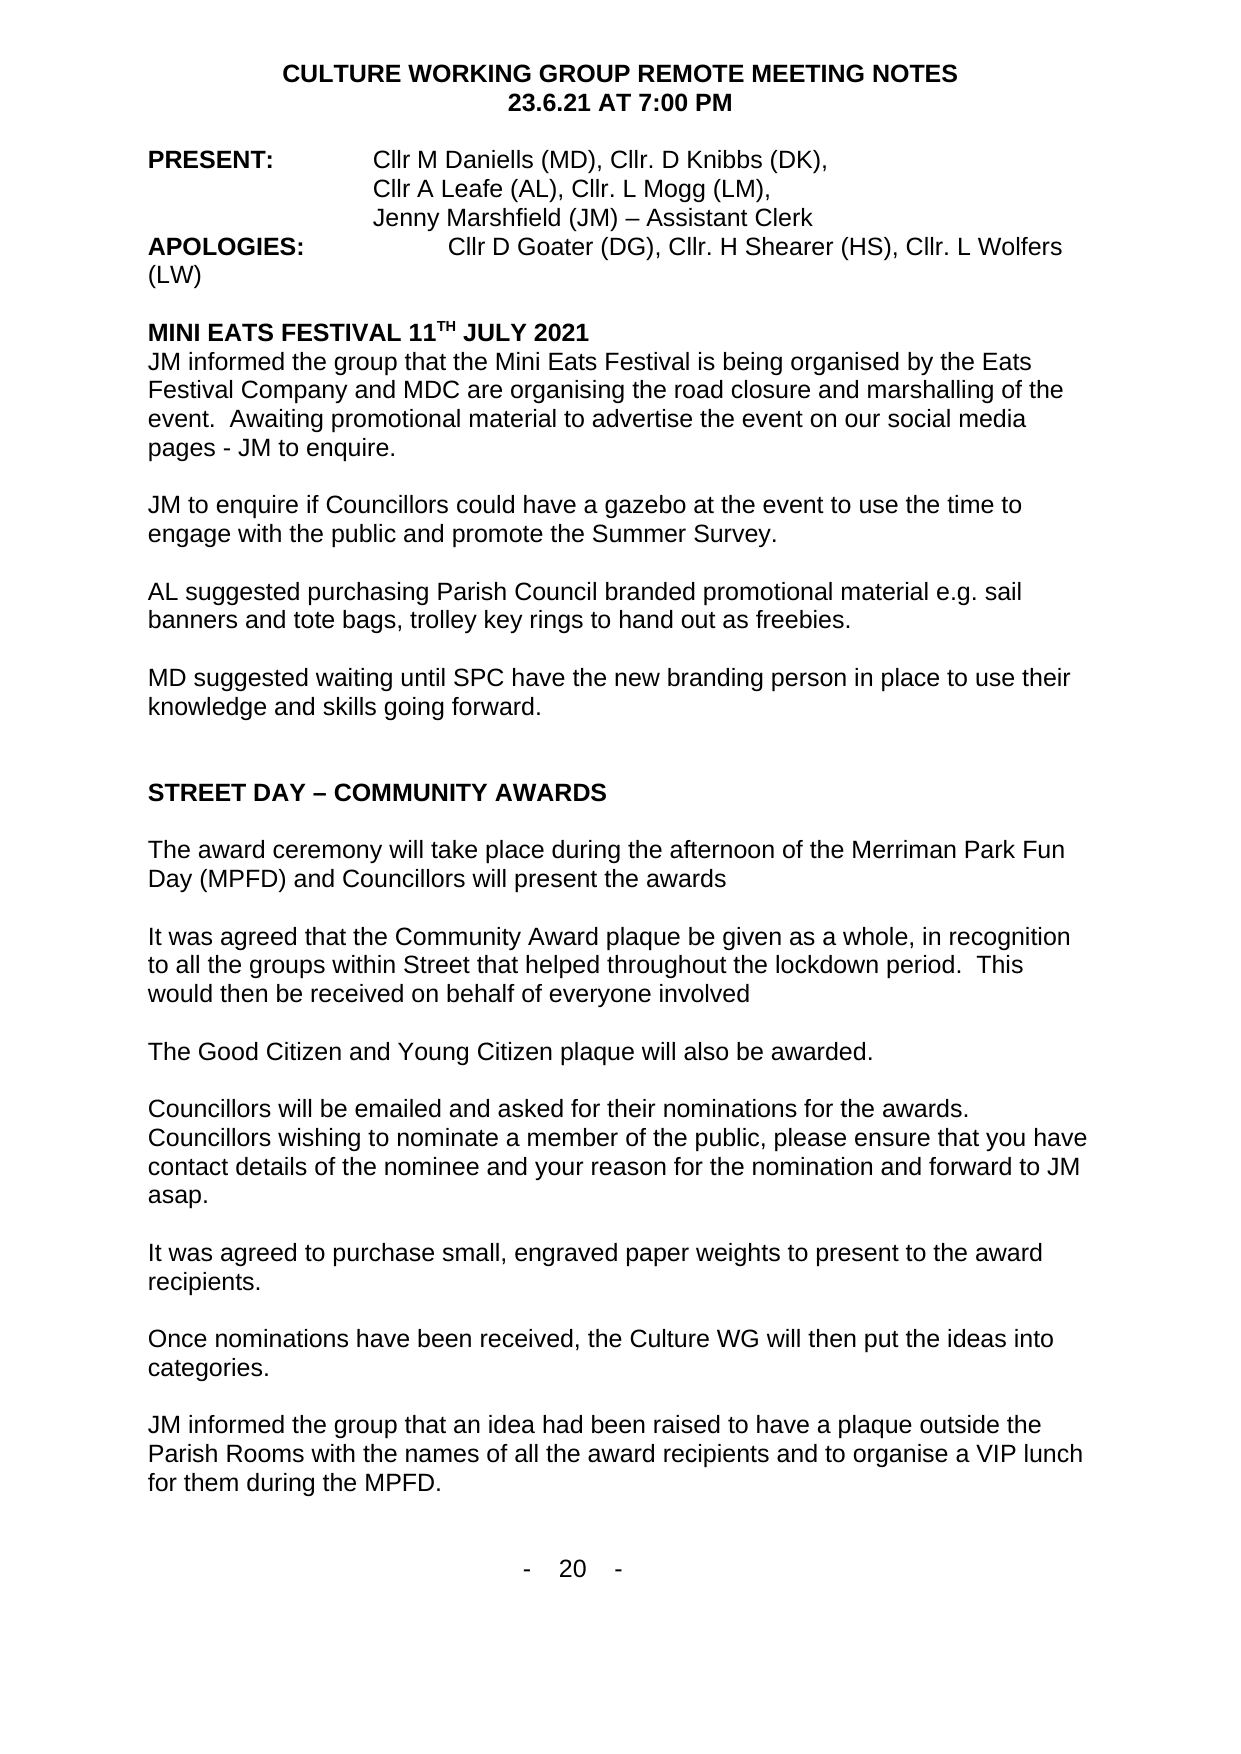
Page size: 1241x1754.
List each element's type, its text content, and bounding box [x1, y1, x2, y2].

text CULTURE WORKING GROUP REMOTE MEETING NOTES [148, 59, 1092, 88]
text The award ceremony will take place during the afternoon of the Merriman Park Fun Day (MPFD) and Councillors will present the awards [148, 835, 1092, 893]
text MINI EATS FESTIVAL 11TH JULY 2021 [148, 318, 1092, 347]
text It was agreed that the Community Award plaque be given as a whole, in recognition to all the groups within Street that helped throughout the lockdown period. This would then be received on behalf of everyone involved [148, 922, 1092, 1008]
text Jenny Marshfield (JM) – Assistant Clerk [298, 203, 1092, 232]
text Cllr A Leafe (AL), Cllr. L Mogg (LM), [298, 174, 1092, 203]
text 23.6.21 AT 7:00 PM [148, 88, 1092, 117]
text APOLOGIES: Cllr D Goater (DG), Cllr. H Shearer (HS), Cllr. L Wolfers (LW) [148, 232, 1092, 289]
text PRESENT: Cllr M Daniells (MD), Cllr. D Knibbs (DK), [148, 145, 1092, 174]
text The Good Citizen and Young Citizen plaque will also be awarded. [148, 1037, 1092, 1065]
text MD suggested waiting until SPC have the new branding person in place to use their knowledge and skills going forward. [148, 663, 1092, 720]
text JM informed the group that an idea had been raised to have a plaque outside the Parish Rooms with the names of all the award recipients and to organise a VIP lunch for them during the MPFD. [148, 1410, 1092, 1497]
text JM informed the group that the Mini Eats Festival is being organised by the Eats Festival Company and MDC are organising the road closure and marshalling of the event. Awaiting promotional material to advertise the event on our social media pages - JM to enquire. [148, 347, 1092, 462]
text Councillors will be emailed and asked for their nominations for the awards. Councillors wishing to nominate a member of the public, please ensure that you have contact details of the nominee and your reason for the nomination and forward to JM asap. [148, 1094, 1092, 1209]
text STREET DAY – COMMUNITY AWARDS [148, 778, 1092, 807]
text Once nominations have been received, the Culture WG will then put the ideas into categories. [148, 1324, 1092, 1382]
text AL suggested purchasing Parish Council branded promotional material e.g. sail banners and tote bags, trolley key rings to hand out as freebies. [148, 577, 1092, 634]
text - 20 - [148, 1554, 1092, 1583]
text It was agreed to purchase small, engraved paper weights to present to the award recipients. [148, 1238, 1092, 1295]
text JM to enquire if Councillors could have a gazebo at the event to use the time to engage with the public and promote the Summer Survey. [148, 490, 1092, 548]
